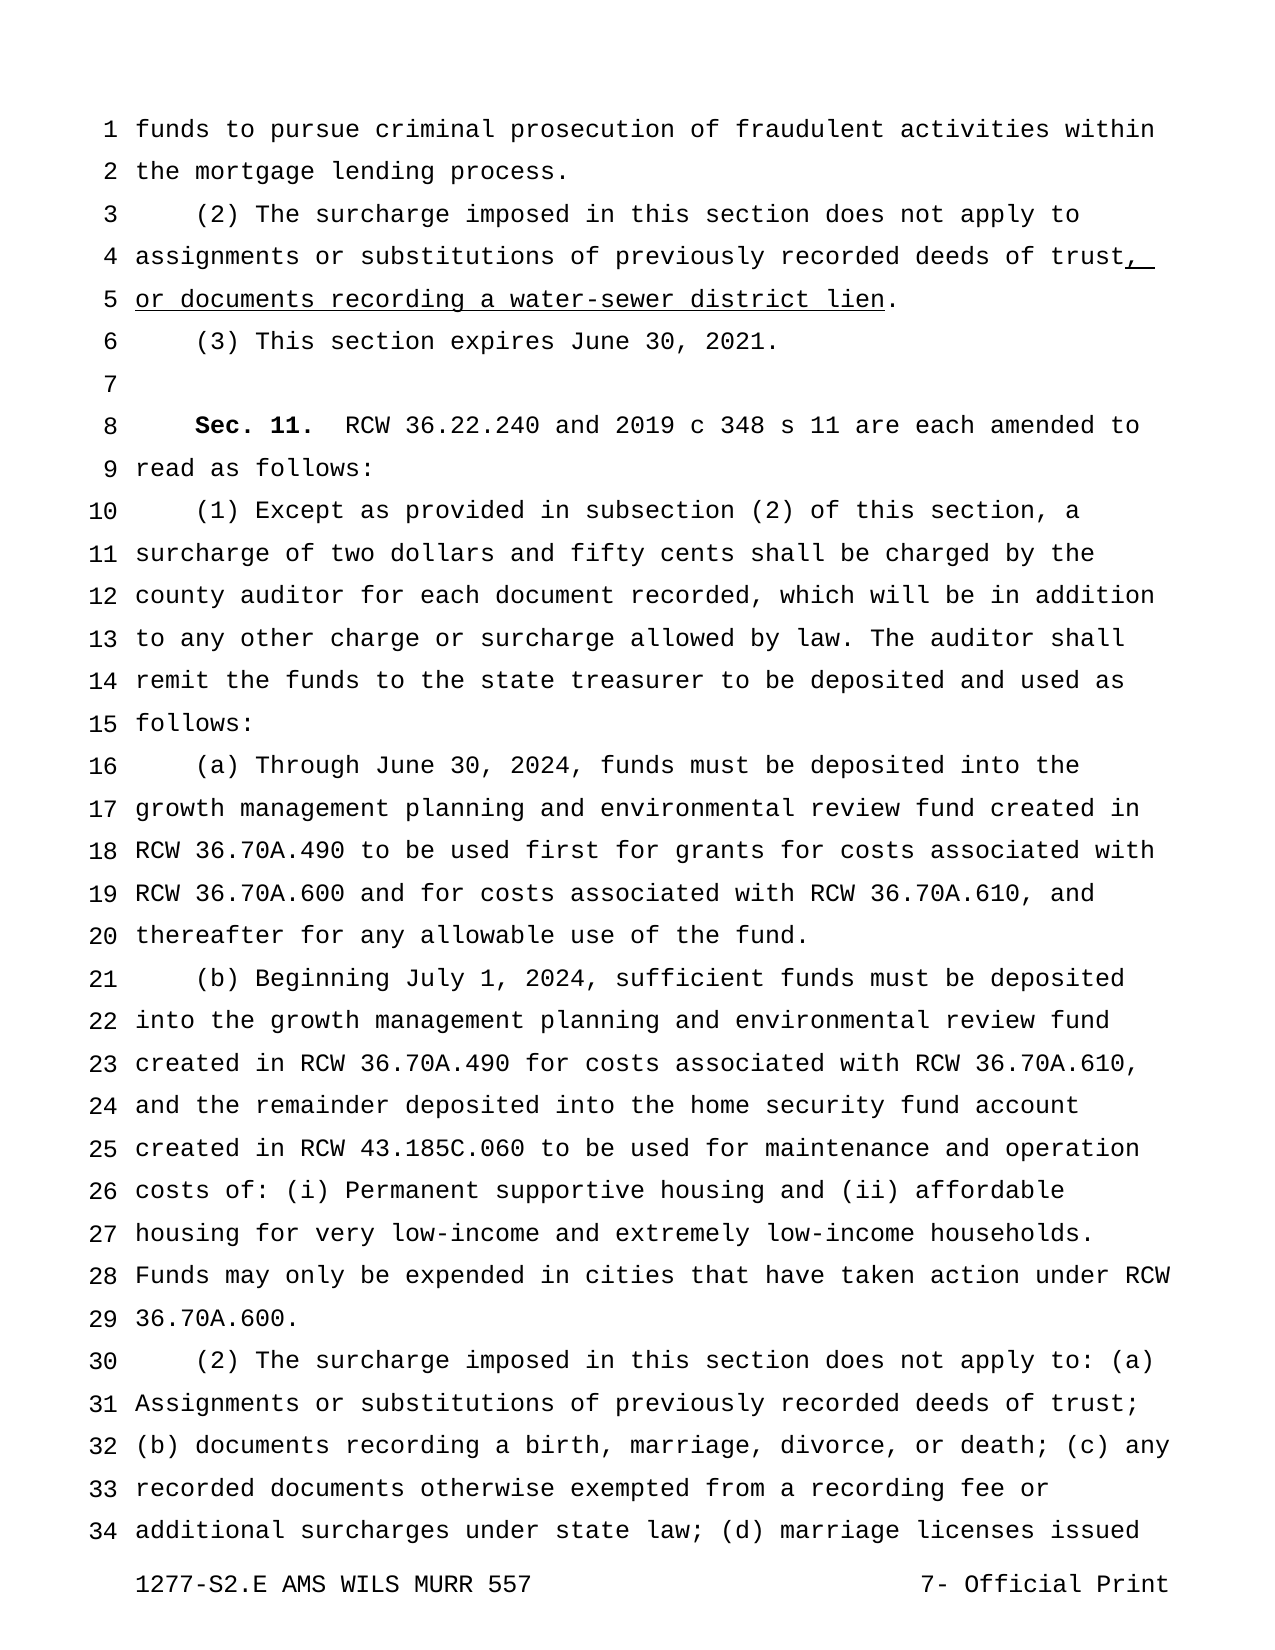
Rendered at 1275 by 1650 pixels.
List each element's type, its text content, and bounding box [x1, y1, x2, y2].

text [135, 103, 1170, 188]
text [135, 1335, 1170, 1547]
text (1) Except as provided in subsection (2) of this section, a surcharge of two dollars and fifty cents shall be charged by the county auditor for each document recorded, which will be in addition to any other charge or surcharge allowed by law. The auditor shall remit the funds to the state treasurer to be deposited and used as follows: [135, 485, 1170, 740]
text Sec. 11. RCW 36.22.240 and 2019 c 348 s 11 are each amended to read as follows: [135, 400, 1170, 485]
text (a) Through June 30, 2024, funds must be deposited into the growth management planning and environmental review fund created in RCW 36.70A.490 to be used first for grants for costs associated with RCW 36.70A.600 and for costs associated with RCW 36.70A.610, and thereafter for any allowable use of the fund. [135, 740, 1170, 952]
text (3) This section expires June 30, 2021. [135, 316, 1170, 358]
text (2) The surcharge imposed in this section does not apply to assignments or substitutions of previously recorded deeds of trust, or documents recording a water-sewer district lien. [135, 188, 1170, 316]
text (b) Beginning July 1, 2024, sufficient funds must be deposited into the growth management planning and environmental review fund created in RCW 36.70A.490 for costs associated with RCW 36.70A.610, and the remainder deposited into the home security fund account created in RCW 43.185C.060 to be used for maintenance and operation costs of: (i) Permanent supportive housing and (ii) affordable housing for very low-income and extremely low-income households. Funds may only be expended in cities that have taken action under RCW 36.70A.600. [135, 952, 1170, 1335]
